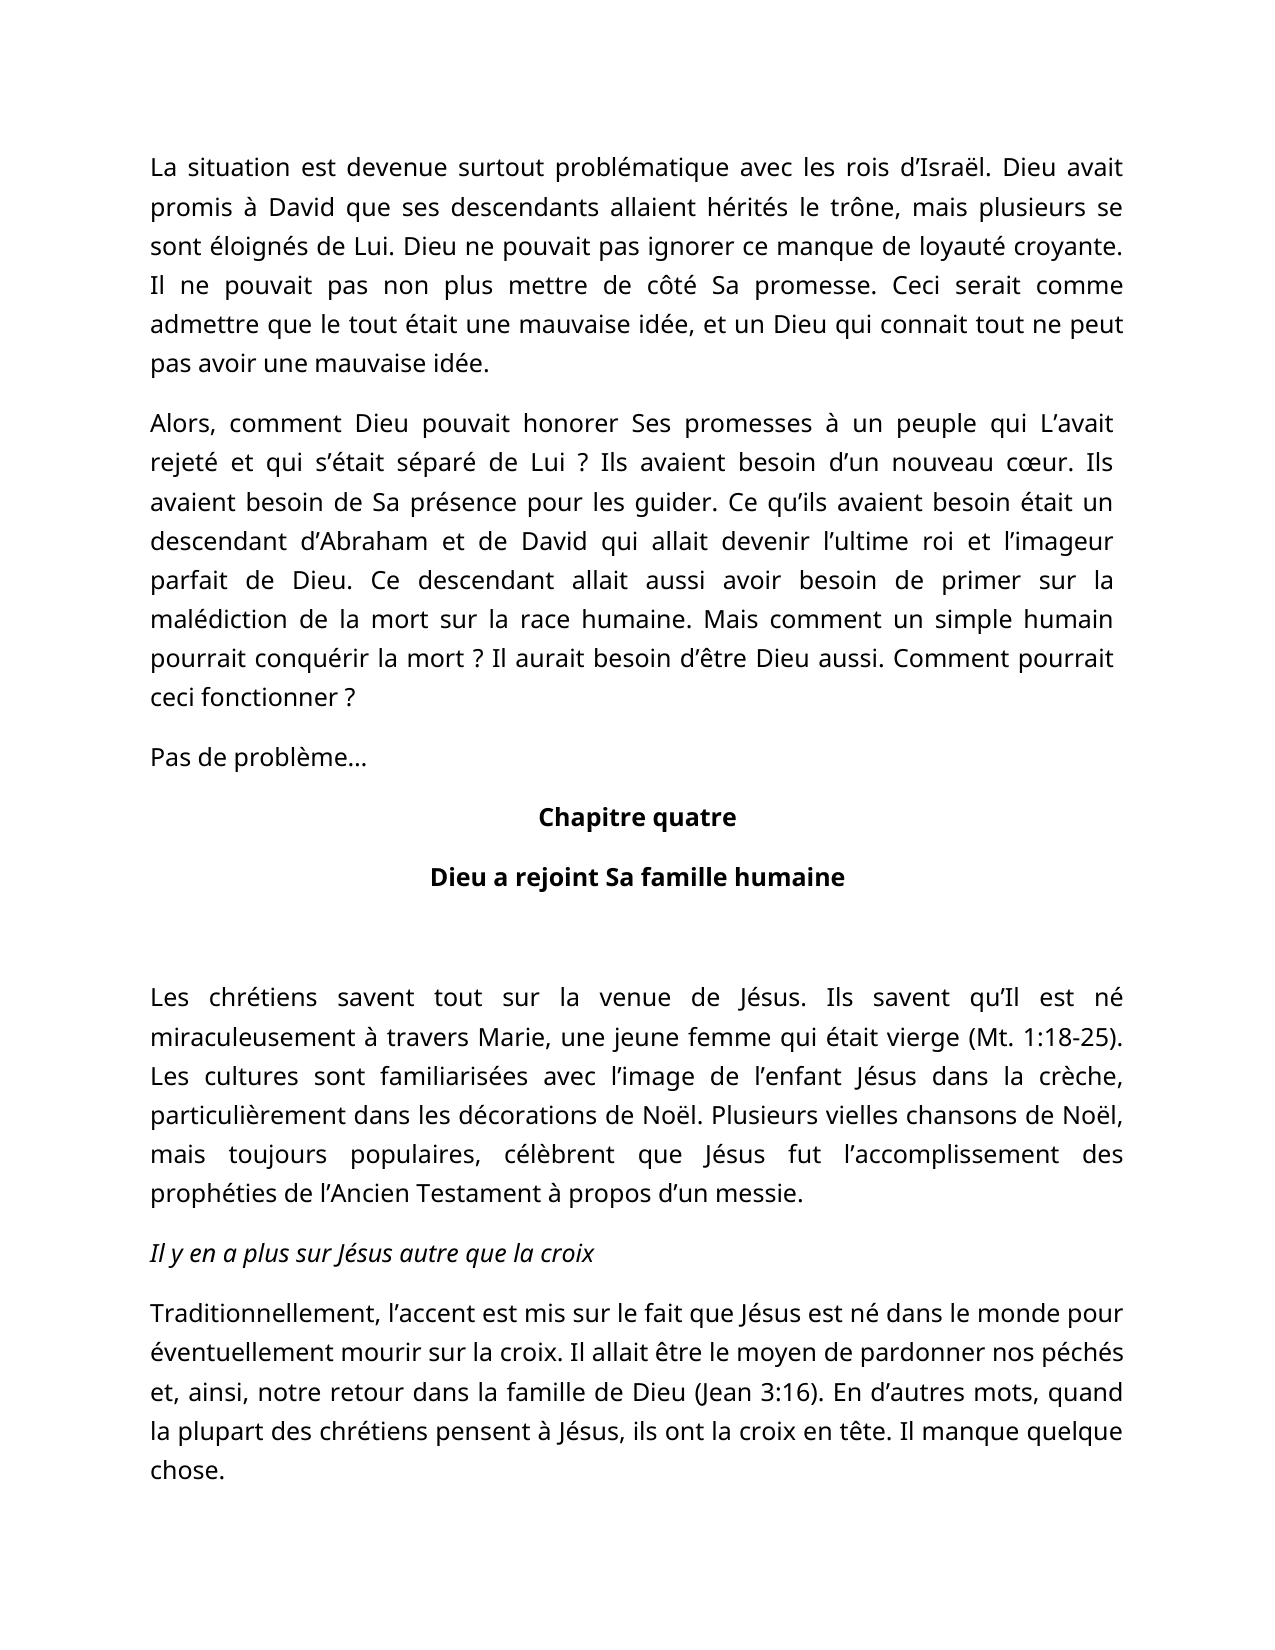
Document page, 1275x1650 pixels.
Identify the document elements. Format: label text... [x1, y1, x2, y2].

text Chapitre quatre [150, 800, 1125, 834]
text Les chrétiens savent tout sur la venue de Jésus. Ils savent qu’Il est né miraculeusement à travers Marie, une jeune femme qui était vierge (Mt. 1:18-25). Les cultures sont familiarisées avec l’image de l’enfant Jésus dans la crèche, particulièrement dans les décorations de Noël. Plusieurs vielles chansons de Noël, mais toujours populaires, célèbrent que Jésus fut l’accomplissement des prophéties de l’Ancien Testament à propos d’un messie. [150, 980, 1125, 1210]
text Alors, comment Dieu pouvait honorer Ses promesses à un peuple qui L’avait rejeté et qui s’était séparé de Lui ? Ils avaient besoin d’un nouveau cœur. Ils avaient besoin de Sa présence pour les guider. Ce qu’ils avaient besoin était un descendant d’Abraham et de David qui allait devenir l’ultime roi et l’imageur parfait de Dieu. Ce descendant allait aussi avoir besoin de primer sur la malédiction de la mort sur la race humaine. Mais comment un simple humain pourrait conquérir la mort ? Il aurait besoin d’être Dieu aussi. Comment pourrait ceci fonctionner ? [150, 406, 1116, 714]
text Il y en a plus sur Jésus autre que la croix [150, 1236, 1125, 1270]
text La situation est devenue surtout problématique avec les rois d’Israël. Dieu avait promis à David que ses descendants allaient hérités le trône, mais plusieurs se sont éloignés de Lui. Dieu ne pouvait pas ignorer ce manque de loyauté croyante. Il ne pouvait pas non plus mettre de côté Sa promesse. Ceci serait comme admettre que le tout était une mauvaise idée, et un Dieu qui connait tout ne peut pas avoir une mauvaise idée. [150, 150, 1125, 380]
text Dieu a rejoint Sa famille humaine [150, 860, 1125, 894]
text Traditionnellement, l’accent est mis sur le fait que Jésus est né dans le monde pour éventuellement mourir sur la croix. Il allait être le moyen de pardonner nos péchés et, ainsi, notre retour dans la famille de Dieu (Jean 3:16). En d’autres mots, quand la plupart des chrétiens pensent à Jésus, ils ont la croix en tête. Il manque quelque chose. [150, 1296, 1125, 1487]
text Pas de problème… [150, 740, 1125, 774]
